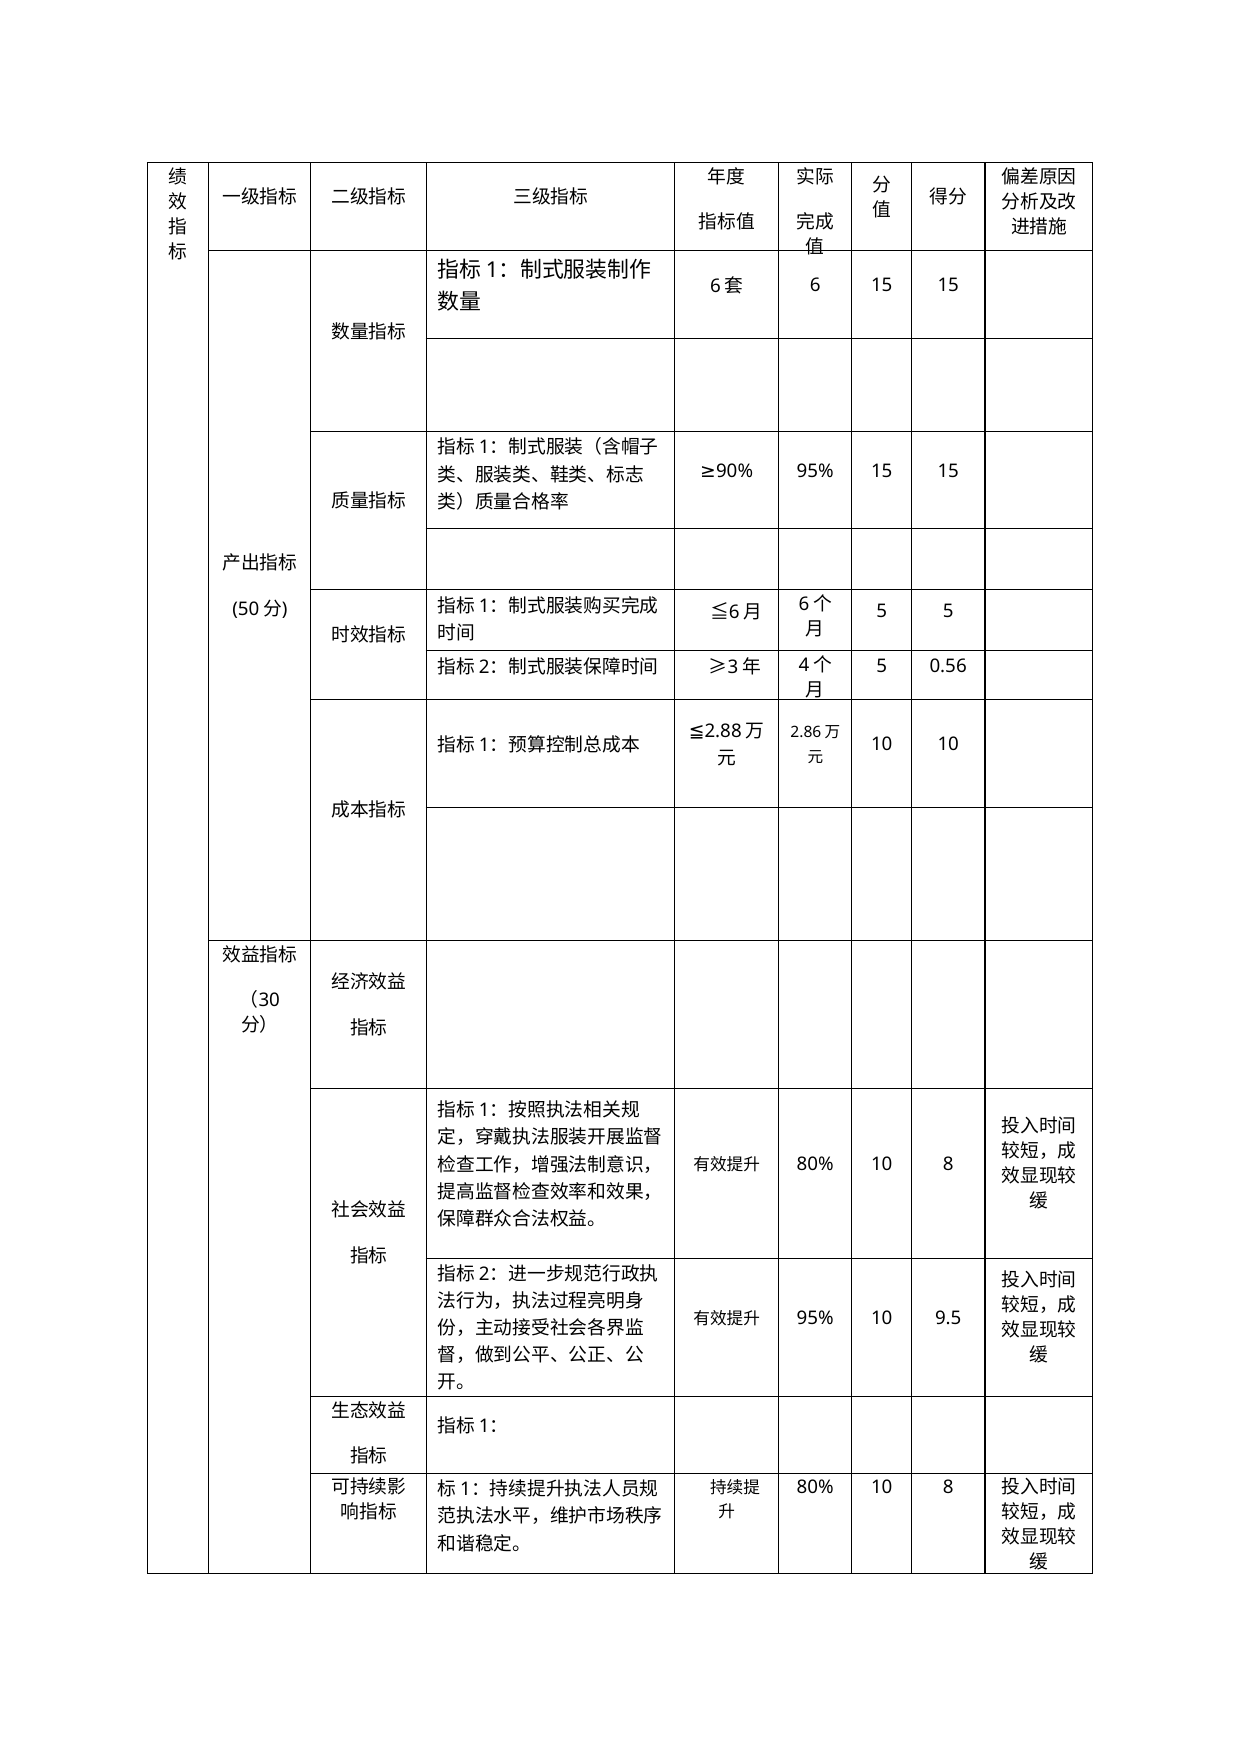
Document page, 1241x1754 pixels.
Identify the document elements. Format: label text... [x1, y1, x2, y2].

table_cell [852, 529, 911, 589]
table_cell [852, 339, 911, 431]
table_cell 10 [852, 1474, 911, 1573]
table_cell 持续提升 [675, 1474, 778, 1573]
table_cell 5 [912, 590, 984, 650]
table_cell 80% [779, 1474, 851, 1573]
table_cell [675, 1397, 778, 1473]
table_cell 6套 [675, 251, 778, 338]
table_cell [779, 1397, 851, 1473]
table_cell [779, 529, 851, 589]
table_cell 社会效益 指标 [311, 1089, 426, 1396]
table_cell 有效提升 [675, 1089, 778, 1257]
table_cell 指标1：制式服装购买完成时间 [427, 590, 674, 650]
table_cell 实际 完成值 [779, 163, 851, 250]
table_cell 偏差原因分析及改进措施 [986, 163, 1092, 250]
table_cell 15 [912, 251, 984, 338]
table_cell 15 [852, 251, 911, 338]
table_cell 一级指标 [209, 163, 310, 250]
table_cell 5 [852, 651, 911, 699]
table_cell [675, 339, 778, 431]
table_cell [852, 941, 911, 1088]
table_cell 有效提升 [675, 1259, 778, 1396]
table_cell 95% [779, 432, 851, 528]
table_cell 年度 指标值 [675, 163, 778, 250]
table_cell [986, 432, 1092, 528]
table_cell [986, 339, 1092, 431]
table_cell 9.5 [912, 1259, 984, 1396]
table_cell 80% [779, 1089, 851, 1257]
table_cell 二级指标 [311, 163, 426, 250]
table_cell [986, 529, 1092, 589]
table_cell [986, 1397, 1092, 1473]
table_cell 绩 效 指 标 [148, 163, 208, 1573]
table_cell [427, 529, 674, 589]
table_cell 10 [912, 700, 984, 807]
table_cell 指标2：制式服装保障时间 [427, 651, 674, 699]
table_cell 投入时间较短，成效显现较缓 [986, 1259, 1092, 1396]
table_cell 标1：持续提升执法人员规范执法水平，维护市场秩序和谐稳定。 [427, 1474, 674, 1573]
table_cell [852, 808, 911, 940]
table_cell 成本指标 [311, 700, 426, 940]
table_cell ≦6月 [675, 590, 778, 650]
table_cell 10 [852, 700, 911, 807]
table_cell [912, 529, 984, 589]
table_cell [912, 339, 984, 431]
table_cell [986, 651, 1092, 699]
table_cell 2.86万元 [779, 700, 851, 807]
table_cell [427, 941, 674, 1088]
table_cell 指标1：制式服装（含帽子类、服装类、鞋类、标志类）质量合格率 [427, 432, 674, 528]
table_cell 可持续影响指标 [311, 1474, 426, 1573]
table_cell [427, 808, 674, 940]
table_cell 10 [852, 1259, 911, 1396]
table_cell 经济效益 指标 [311, 941, 426, 1088]
table_cell 指标1：预算控制总成本 [427, 700, 674, 807]
table_cell 15 [912, 432, 984, 528]
table_cell 指标1： [427, 1397, 674, 1473]
table_cell 95% [779, 1259, 851, 1396]
table_cell ≥3年 [675, 651, 778, 699]
table_cell 得分 [912, 163, 984, 250]
table_cell [986, 700, 1092, 807]
table_cell [986, 251, 1092, 338]
table_cell 指标2：进一步规范行政执法行为，执法过程亮明身份，主动接受社会各界监督，做到公平、公正、公开。 [427, 1259, 674, 1396]
table_cell [779, 941, 851, 1088]
table_cell 4个月 [779, 651, 851, 699]
table_cell 时效指标 [311, 590, 426, 699]
table_cell 指标1：制式服装制作数量 [427, 251, 674, 338]
table_cell 15 [852, 432, 911, 528]
table_cell 8 [912, 1089, 984, 1257]
table_cell [675, 529, 778, 589]
table_cell 投入时间较短，成效显现较缓 [986, 1089, 1092, 1257]
table_cell [427, 339, 674, 431]
table_cell 质量指标 [311, 432, 426, 589]
table_cell 投入时间较短，成效显现较缓 [986, 1474, 1092, 1573]
table_cell 分值 [852, 163, 911, 250]
table_cell ≥90% [675, 432, 778, 528]
table_cell 8 [912, 1474, 984, 1573]
table_cell 6个月 [779, 590, 851, 650]
table_cell [912, 808, 984, 940]
table_cell 三级指标 [427, 163, 674, 250]
table_cell [675, 941, 778, 1088]
table_cell [986, 808, 1092, 940]
table_cell 指标1：按照执法相关规定，穿戴执法服装开展监督检查工作，增强法制意识，提高监督检查效率和效果，保障群众合法权益。 [427, 1089, 674, 1257]
table_cell ≦2.88万元 [675, 700, 778, 807]
table_cell [675, 808, 778, 940]
table_cell 6 [779, 251, 851, 338]
table_cell 产出指标 (50分) [209, 251, 310, 940]
table_cell 数量指标 [311, 251, 426, 431]
table_cell [986, 590, 1092, 650]
table_cell [912, 1397, 984, 1473]
table_cell 0.56 [912, 651, 984, 699]
table_cell 效益指标 （30分） [209, 941, 310, 1573]
table_cell 10 [852, 1089, 911, 1257]
table_cell [986, 941, 1092, 1088]
table_cell [779, 339, 851, 431]
table_cell 5 [852, 590, 911, 650]
table_cell [852, 1397, 911, 1473]
table_cell [779, 808, 851, 940]
table_cell [912, 941, 984, 1088]
table_cell 生态效益 指标 [311, 1397, 426, 1473]
